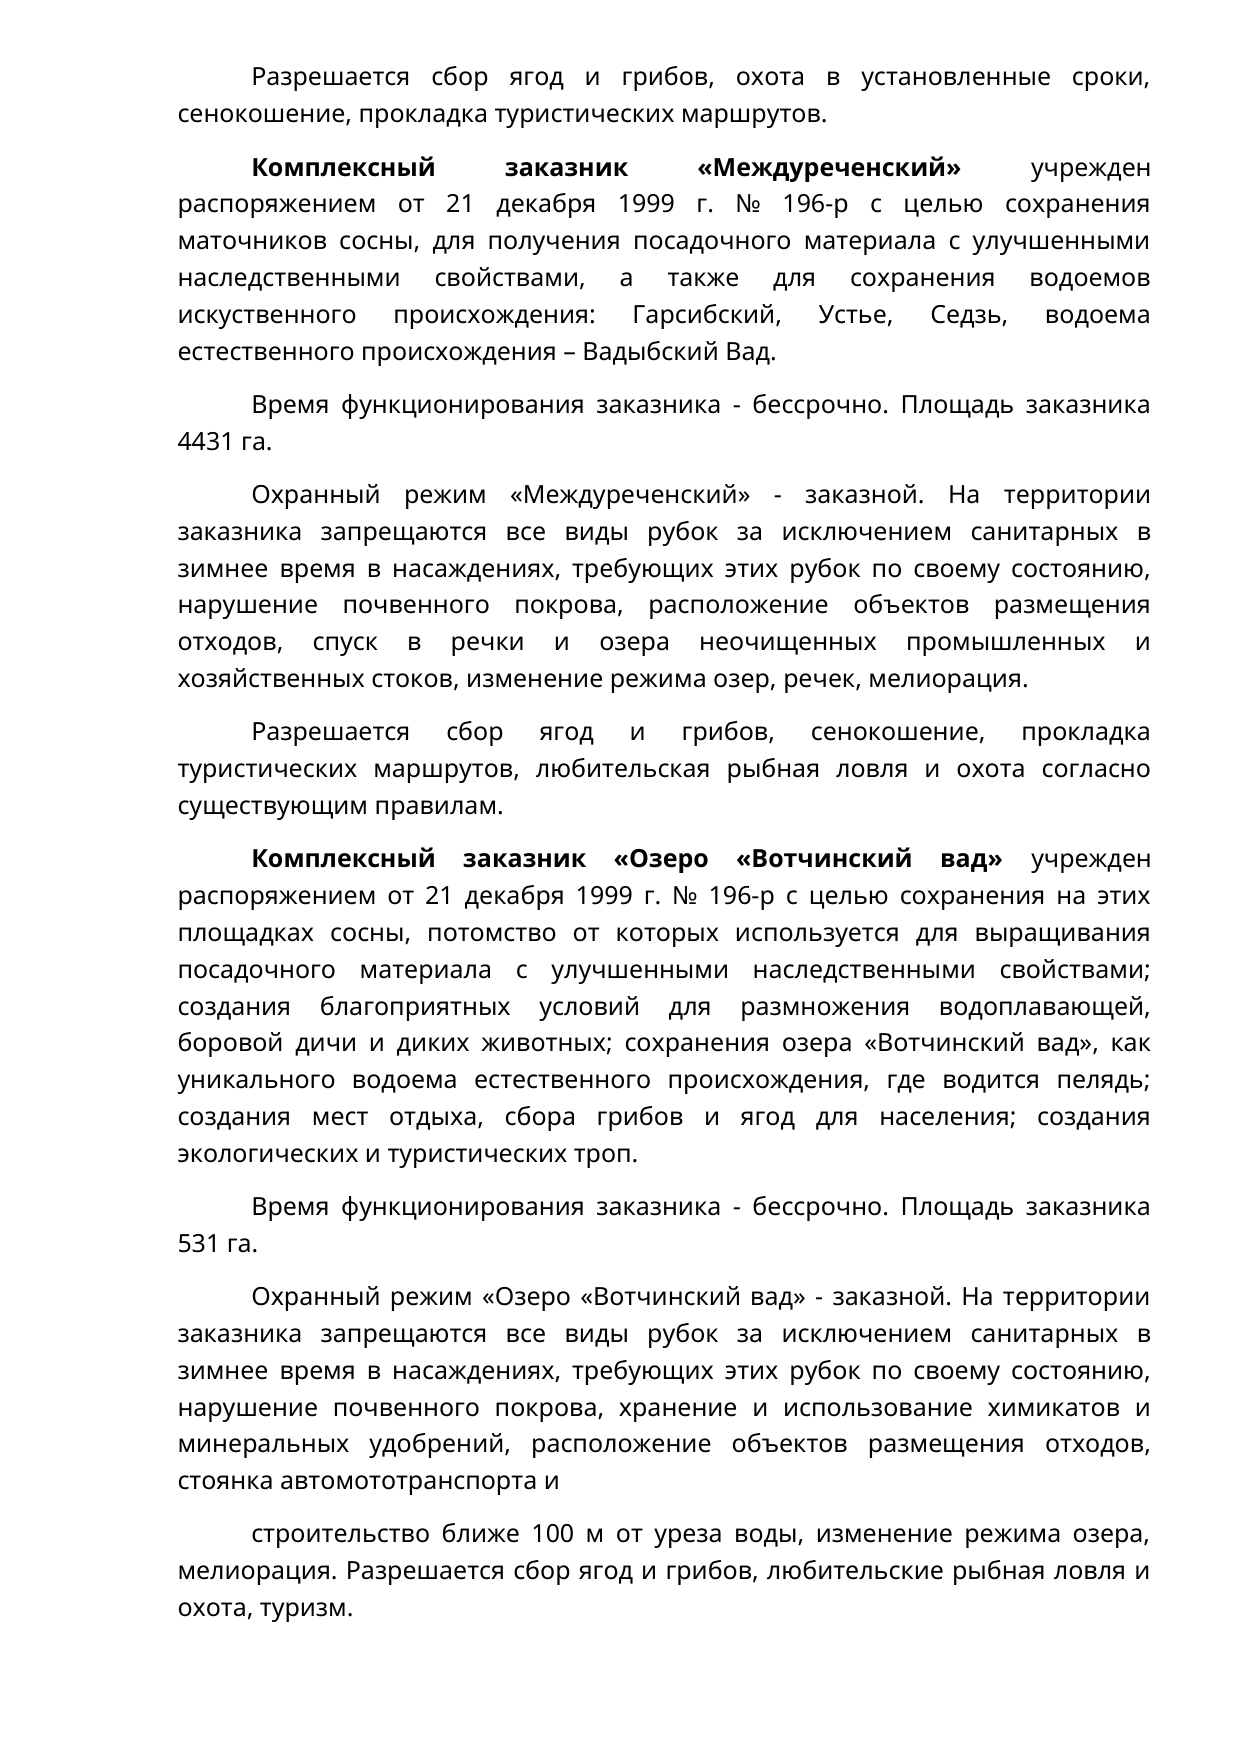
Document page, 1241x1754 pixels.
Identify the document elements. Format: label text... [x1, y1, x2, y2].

text Охранный режим «Междуреченский» - заказной. На территории заказника запрещаются все виды рубок за исключением санитарных в зимнее время в насаждениях, требующих этих рубок по своему состоянию, нарушение почвенного покрова, расположение объектов размещения отходов, спуск в речки и озера неочищенных промышленных и хозяйственных стоков, изменение режима озер, речек, мелиорация. [177, 477, 1152, 695]
text Комплексный заказник «Озеро «Вотчинский вад» учрежден распоряжением от 21 декабря 1999 г. № 196-р с целью сохранения на этих площадках сосны, потомство от которых используется для выращивания посадочного материала с улучшенными наследственными свойствами; создания благоприятных условий для размножения водоплавающей, боровой дичи и диких животных; сохранения озера «Вотчинский вад», как уникального водоема естественного происхождения, где водится пелядь; создания мест отдыха, сбора грибов и ягод для населения; создания экологических и туристических троп. [177, 841, 1152, 1169]
text Охранный режим «Озеро «Вотчинский вад» - заказной. На территории заказника запрещаются все виды рубок за исключением санитарных в зимнее время в насаждениях, требующих этих рубок по своему состоянию, нарушение почвенного покрова, хранение и использование химикатов и минеральных удобрений, расположение объектов размещения отходов, стоянка автомототранспорта и [177, 1279, 1152, 1497]
text Разрешается сбор ягод и грибов, сенокошение, прокладка туристических маршрутов, любительская рыбная ловля и охота согласно существующим правилам. [177, 714, 1152, 822]
text Комплексный заказник «Междуреченский» учрежден распоряжением от 21 декабря 1999 г. № 196-р с целью сохранения маточников сосны, для получения посадочного материала с улучшенными наследственными свойствами, а также для сохранения водоемов искуственного происхождения: Гарсибский, Устье, Седзь, водоема естественного происхождения – Вадыбский Вад. [177, 149, 1152, 367]
text Время функционирования заказника - бессрочно. Площадь заказника 4431 га. [177, 387, 1152, 457]
text Разрешается сбор ягод и грибов, охота в установленные сроки, сенокошение, прокладка туристических маршрутов. [177, 59, 1152, 130]
text Время функционирования заказника - бессрочно. Площадь заказника 531 га. [177, 1189, 1152, 1259]
text строительство ближе 100 м от уреза воды, изменение режима озера, мелиорация. Разрешается сбор ягод и грибов, любительские рыбная ловля и охота, туризм. [177, 1516, 1152, 1624]
